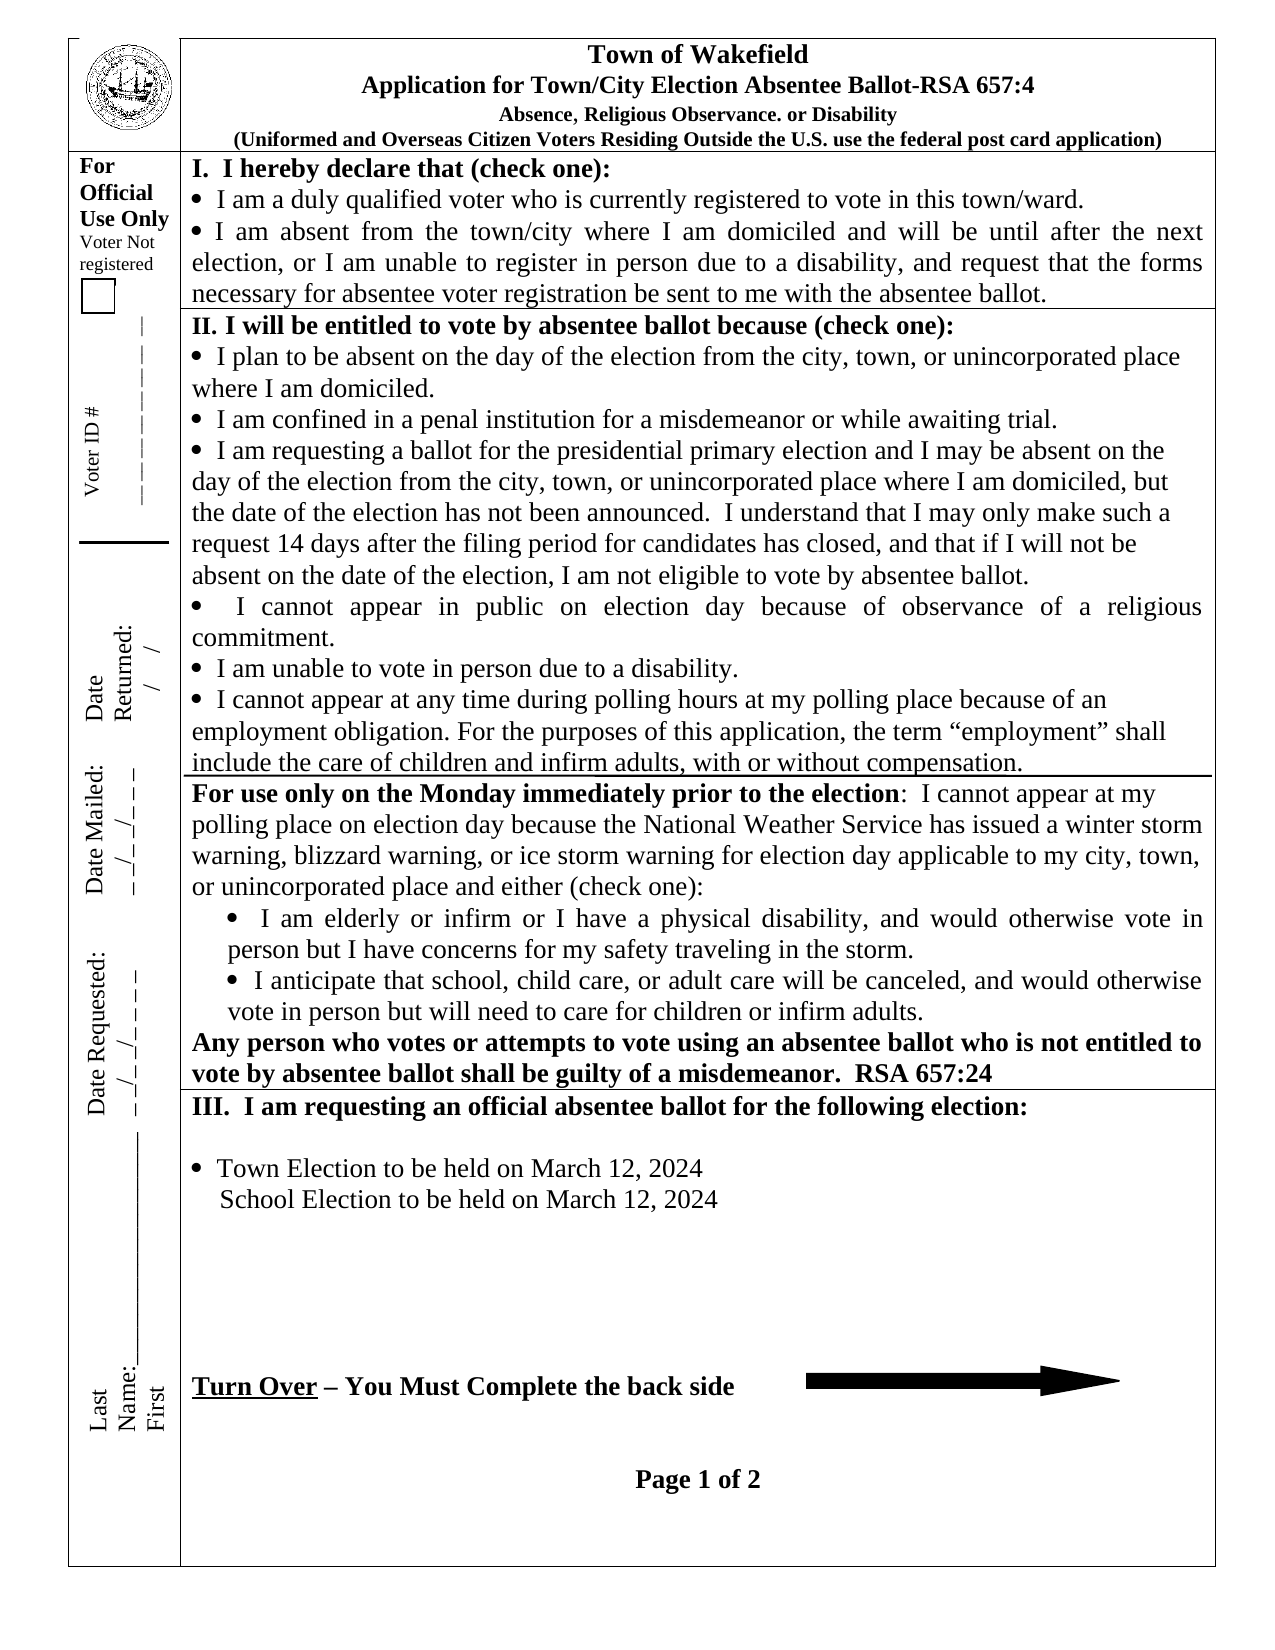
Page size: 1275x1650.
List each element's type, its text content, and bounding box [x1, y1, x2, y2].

table_header Town of Wakefield Application for Town/City Election Absentee Ballot-RSA 657:4 Absence, Religious Observance. or Disability (Uniformed and Overseas Citizen Voters Residing Outside the U.S. use the federal post card application) [181, 39, 1215, 151]
table_cell For Official Use Only Voter Not registered [69, 152, 180, 1566]
table_cell I will be entitled to vote by absentee ballot because (check one): I plan to be absent on the day of the election from the city, town, or unincorporated place where I am domiciled. I am confined in a penal institution for a misdemeanor or while awaiting trial. I am requesting a ballot for the presidential primary election and I may be absent on the day of the election from the city, town, or unincorporated place where I am domiciled, but the date of the election has not been announced. I understand that I may only make such a request 14 days after the filing period for candidates has closed, and that if I will not be absent on the date of the election, I am not eligible to vote by absentee ballot. I cannot appear in public on election day because of observance of a religious commitment. I am unable to vote in person due to a disability. I cannot appear at any time during polling hours at my polling place because of an employment obligation. For the purposes of this application, the term “employment” shall include the care of children and infirm adults, with or without compensation. For use only on the Monday immediately prior to the election: I cannot appear at my polling place on election day because the National Weather Service has issued a winter storm warning, blizzard warning, or ice storm warning for election day applicable to my city, town, or unincorporated place and either (check one): I am elderly or infirm or I have a physical disability, and would otherwise vote in person but I have concerns for my safety traveling in the storm. I anticipate that school, child care, or adult care will be canceled, and would otherwise vote in person but will need to care for children or infirm adults. Any person who votes or attempts to vote using an absentee ballot who is not entitled to vote by absentee ballot shall be guilty of a misdemeanor. RSA 657:24 [181, 309, 1215, 1089]
table_header [69, 39, 180, 151]
table_cell III. I am requesting an official absentee ballot for the following election: Town Election to be held on March 12, 2024  School Election to be held on March 12, 2024 Turn Over – You Must Complete the back side Page 1 of 2 [181, 1090, 1215, 1566]
picture [79, 38, 180, 138]
table_cell I. I hereby declare that (check one): I am a duly qualified voter who is currently registered to vote in this town/ward. I am absent from the town/city where I am domiciled and will be until after the next election, or I am unable to register in person due to a disability, and request that the forms necessary for absentee voter registration be sent to me with the absentee ballot. [181, 152, 1215, 308]
